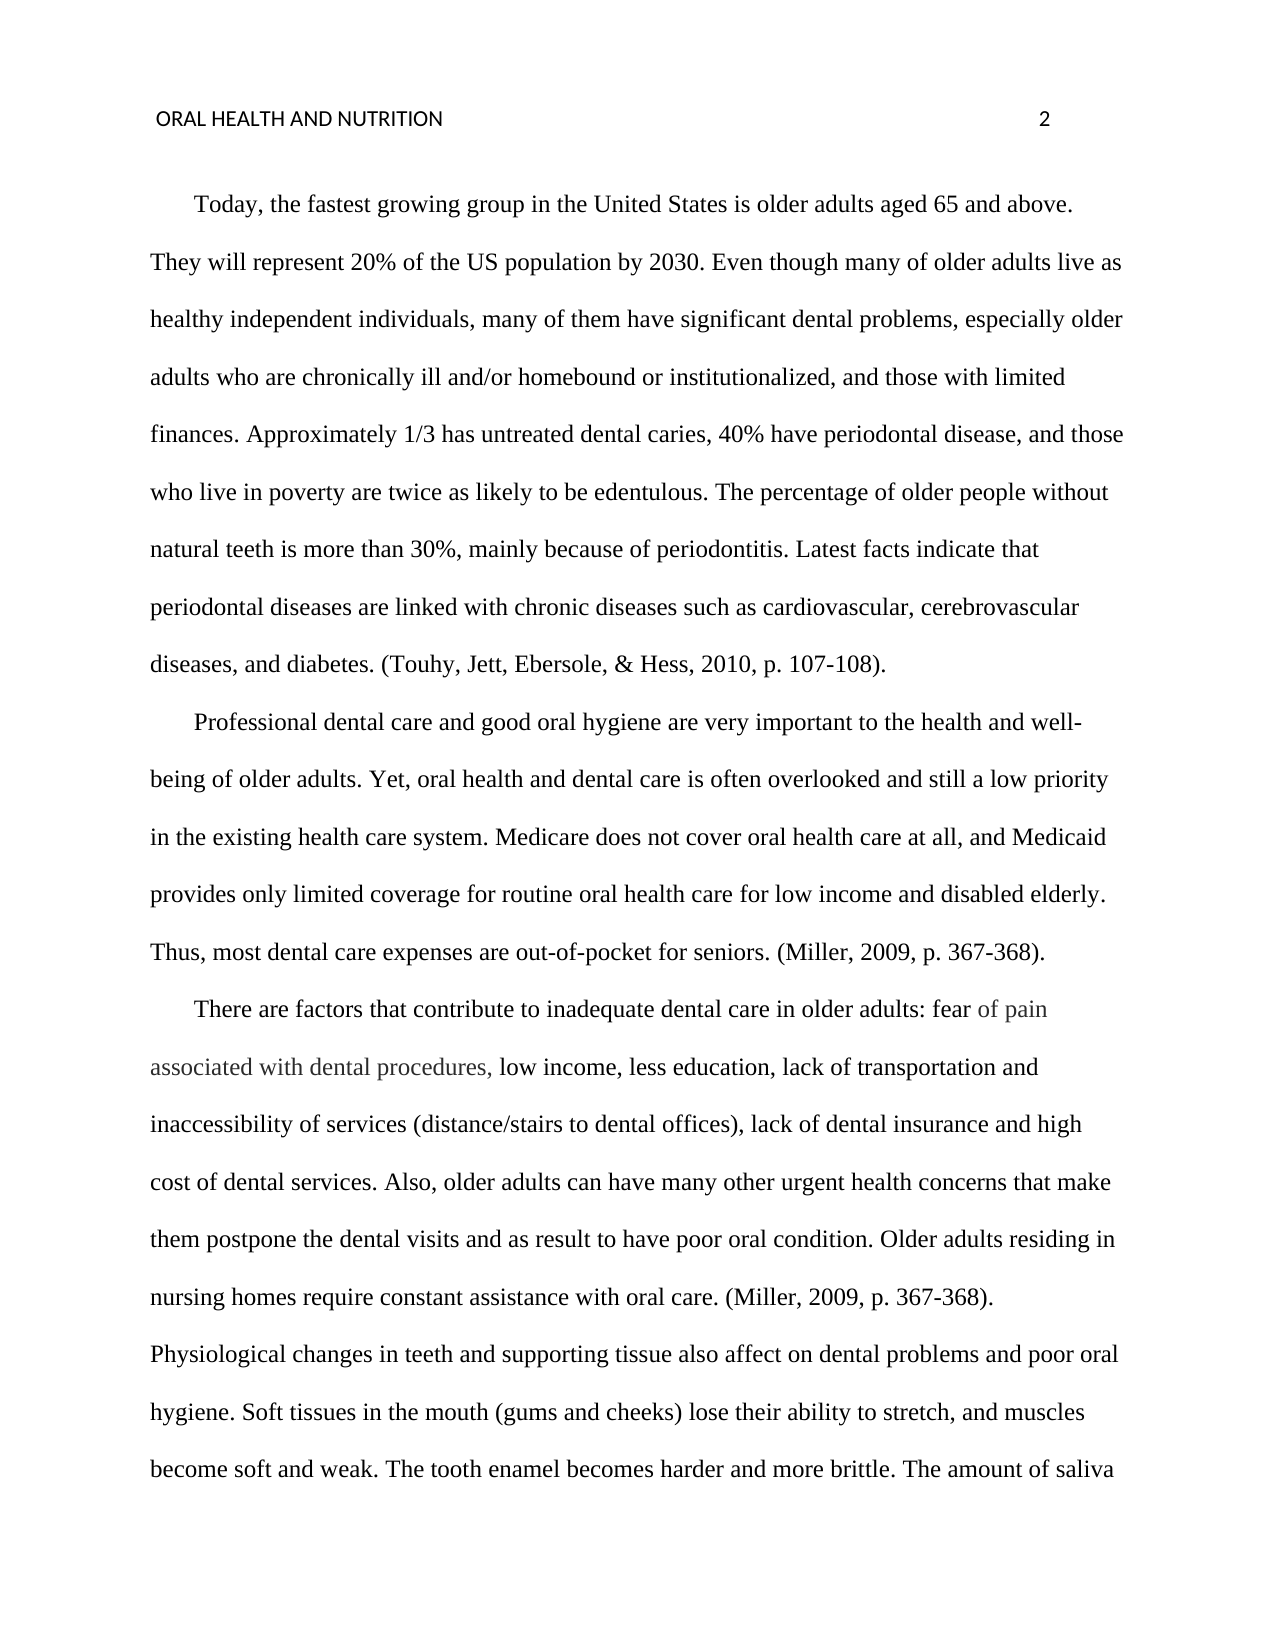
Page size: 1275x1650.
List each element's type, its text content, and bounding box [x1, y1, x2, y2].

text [150, 1339, 1125, 1483]
text Professional dental care and good oral hygiene are very important to the health and well-being of older adults. Yet, oral health and dental care is often overlooked and still a low priority in the existing health care system. Medicare does not cover oral health care at all, and Medicaid provides only limited coverage for routine oral health care for low income and disabled elderly. Thus, most dental care expenses are out-of-pocket for seniors. (Miller, 2009, p. 367-368). [150, 707, 1125, 966]
text Today, the fastest growing group in the United States is older adults aged 65 and above. They will represent 20% of the US population by 2030. Even though many of older adults live as healthy independent individuals, many of them have significant dental problems, especially older adults who are chronically ill and/or homebound or institutionalized, and those with limited finances. Approximately 1/3 has untreated dental caries, 40% have periodontal disease, and those who live in poverty are twice as likely to be edentulous. The percentage of older people without natural teeth is more than 30%, mainly because of periodontitis. Latest facts indicate that periodontal diseases are linked with chronic diseases such as cardiovascular, cerebrovascular diseases, and diabetes. (Touhy, Jett, Ebersole, & Hess, 2010, p. 107-108). [150, 189, 1125, 678]
text There are factors that contribute to inadequate dental care in older adults: fear of pain associated with dental procedures, low income, less education, lack of transportation and inaccessibility of services (distance/stairs to dental offices), lack of dental insurance and high cost of dental services. Also, older adults can have many other urgent health concerns that make them postpone the dental visits and as result to have poor oral condition. Older adults residing in nursing homes require constant assistance with oral care. (Miller, 2009, p. 367-368). [150, 994, 1125, 1311]
